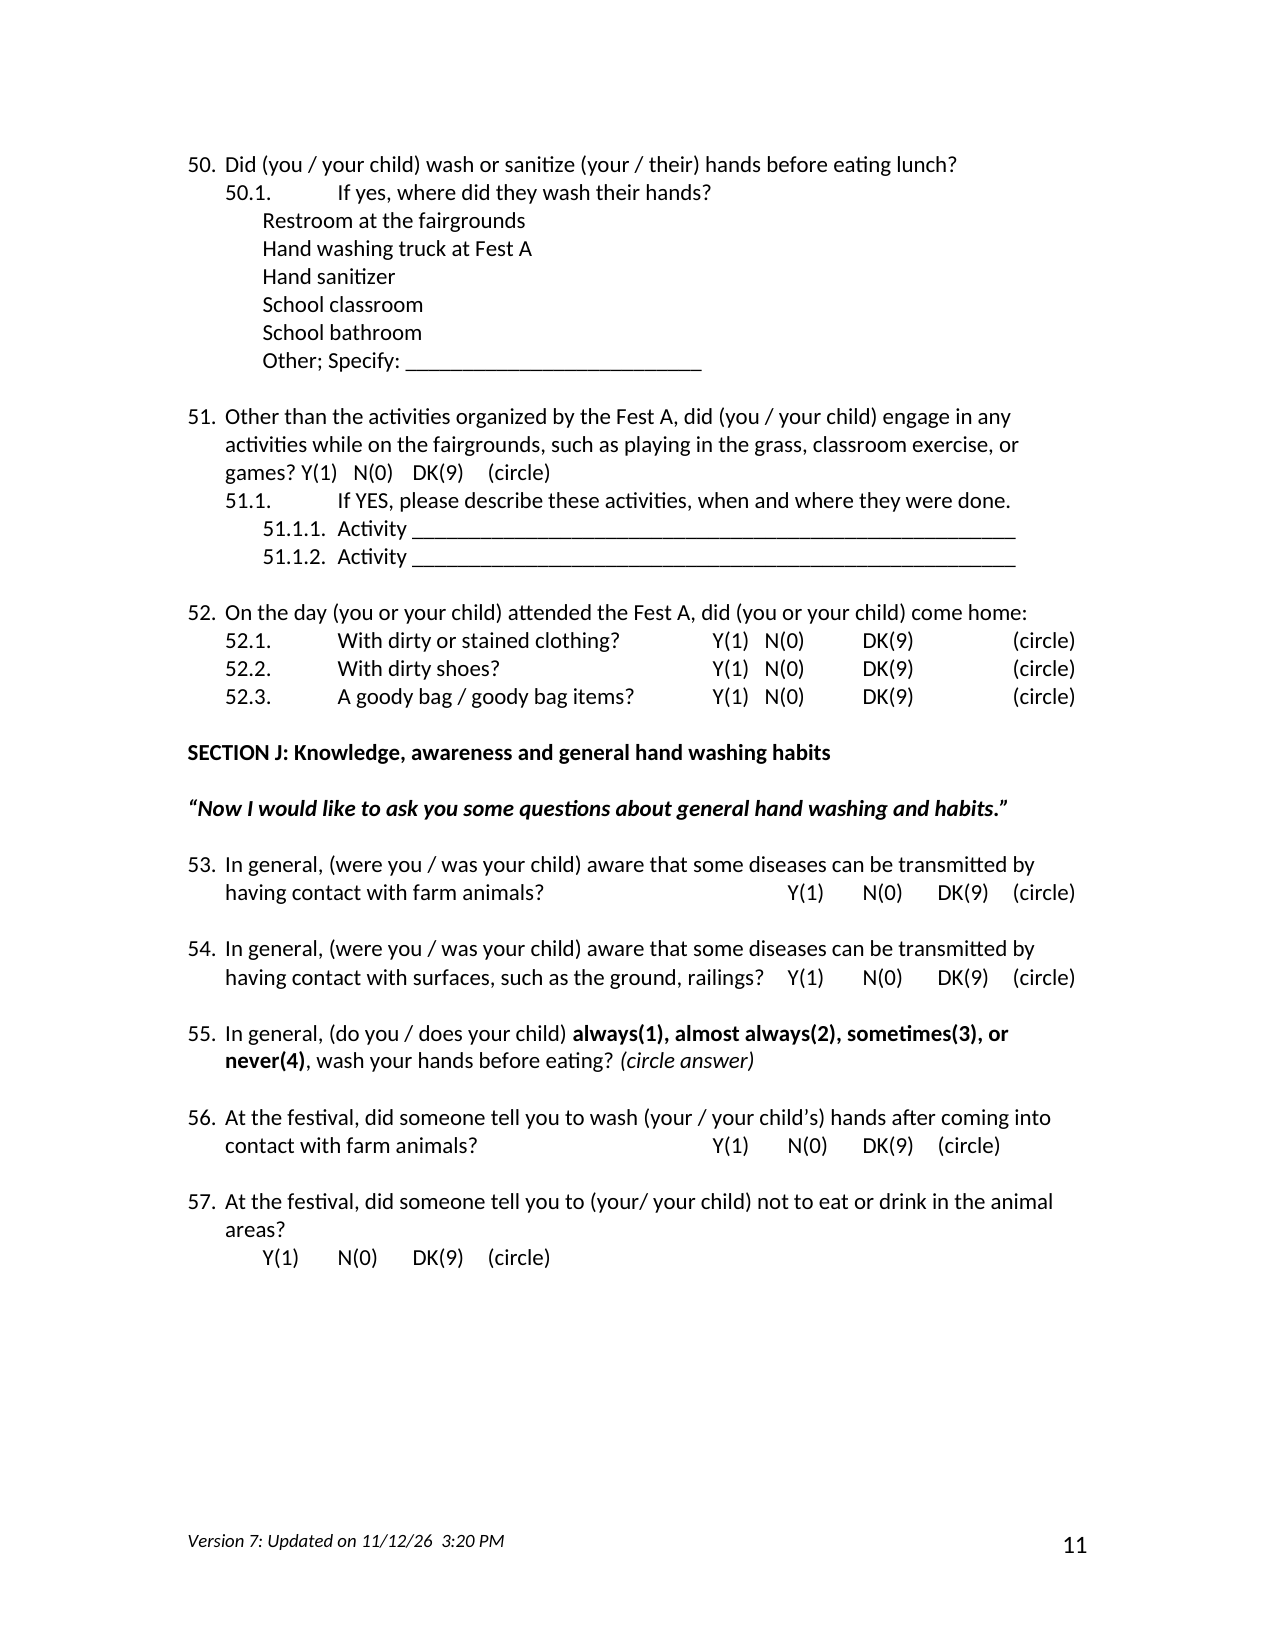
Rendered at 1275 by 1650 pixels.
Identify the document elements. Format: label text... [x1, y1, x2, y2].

list Activity _____________________________________________________ [262, 514, 1087, 542]
list In general, (were you / was your child) aware that some diseases can be transmitted by having contact with farm animals? Y(1) N(0) DK(9) (circle) [187, 851, 1087, 907]
list Activity _____________________________________________________ [262, 542, 1087, 570]
text Other; Specify: __________________________ [262, 346, 1087, 374]
text Y(1) N(0) DK(9) (circle) [187, 1243, 1087, 1271]
list With dirty shoes? Y(1) N(0) DK(9) (circle) [225, 654, 1087, 682]
list At the festival, did someone tell you to wash (your / your child’s) hands after coming into contact with farm animals? Y(1) N(0) DK(9) (circle) [187, 1103, 1087, 1159]
list With dirty or stained clothing? Y(1) N(0) DK(9) (circle) [225, 626, 1087, 654]
list On the day (you or your child) attended the Fest A, did (you or your child) come home: [187, 598, 1087, 626]
text School classroom [262, 290, 1087, 318]
list Other than the activities organized by the Fest A, did (you / your child) engage in any activities while on the fairgrounds, such as playing in the grass, classroom exercise, or games? Y(1) N(0) DK(9) (circle) [187, 402, 1087, 486]
list In general, (do you / does your child) always(1), almost always(2), sometimes(3), or never(4), wash your hands before eating? (circle answer) [187, 1019, 1087, 1075]
text Hand sanitizer [262, 262, 1087, 290]
list At the festival, did someone tell you to (your/ your child) not to eat or drink in the animal areas? [187, 1187, 1087, 1243]
text Hand washing truck at Fest A [262, 234, 1087, 262]
list In general, (were you / was your child) aware that some diseases can be transmitted by having contact with surfaces, such as the ground, railings? Y(1) N(0) DK(9) (circle) [187, 934, 1087, 991]
list Did (you / your child) wash or sanitize (your / their) hands before eating lunch? [187, 150, 1087, 178]
text SECTION J: Knowledge, awareness and general hand washing habits [187, 738, 1087, 766]
list If YES, please describe these activities, when and where they were done. [225, 486, 1087, 514]
text School bathroom [262, 318, 1087, 346]
list If yes, where did they wash their hands? [225, 178, 1087, 206]
list A goody bag / goody bag items? Y(1) N(0) DK(9) (circle) [225, 682, 1087, 710]
text Restroom at the fairgrounds [262, 206, 1087, 234]
text “Now I would like to ask you some questions about general hand washing and habits.” [187, 794, 1087, 822]
